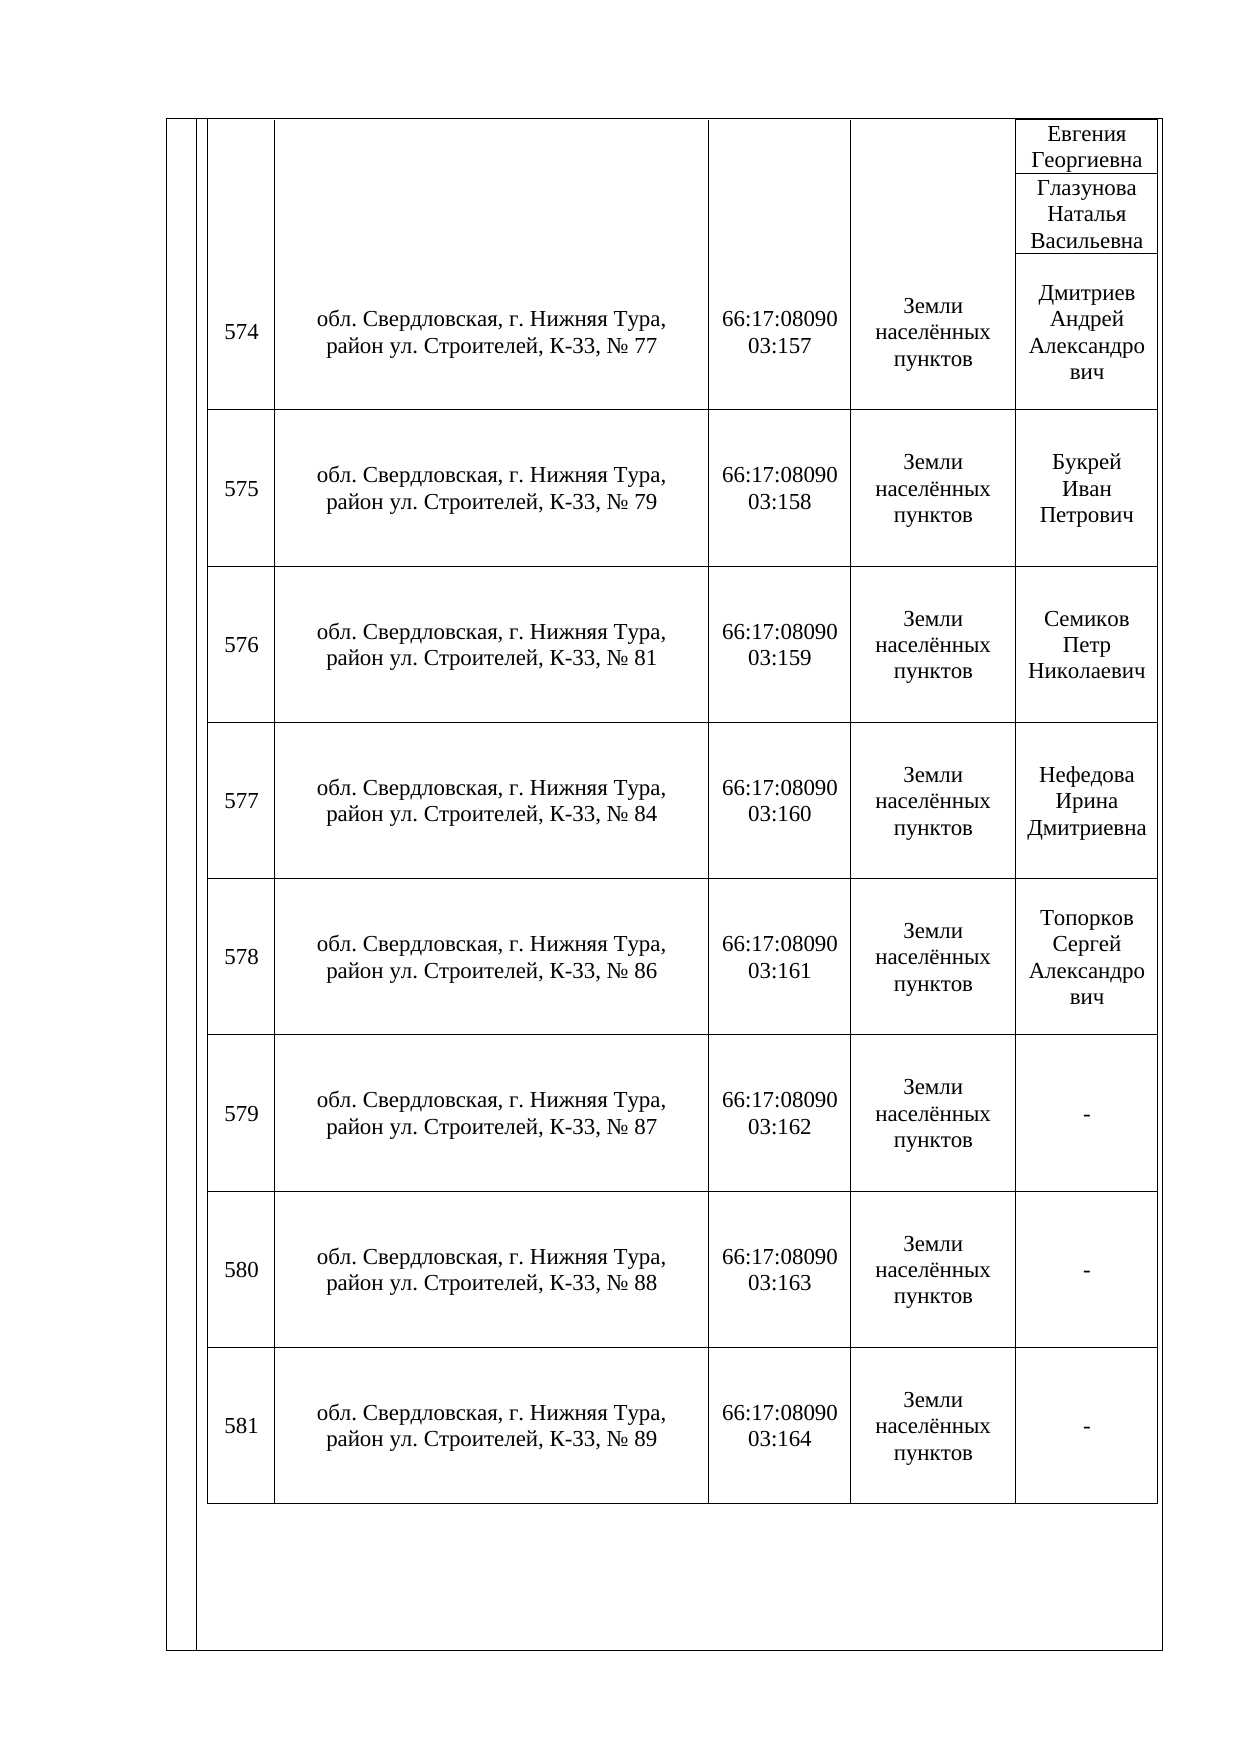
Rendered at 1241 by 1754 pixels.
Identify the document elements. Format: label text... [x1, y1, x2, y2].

table_cell [197, 119, 1162, 1649]
table_cell 3 [167, 119, 196, 1649]
